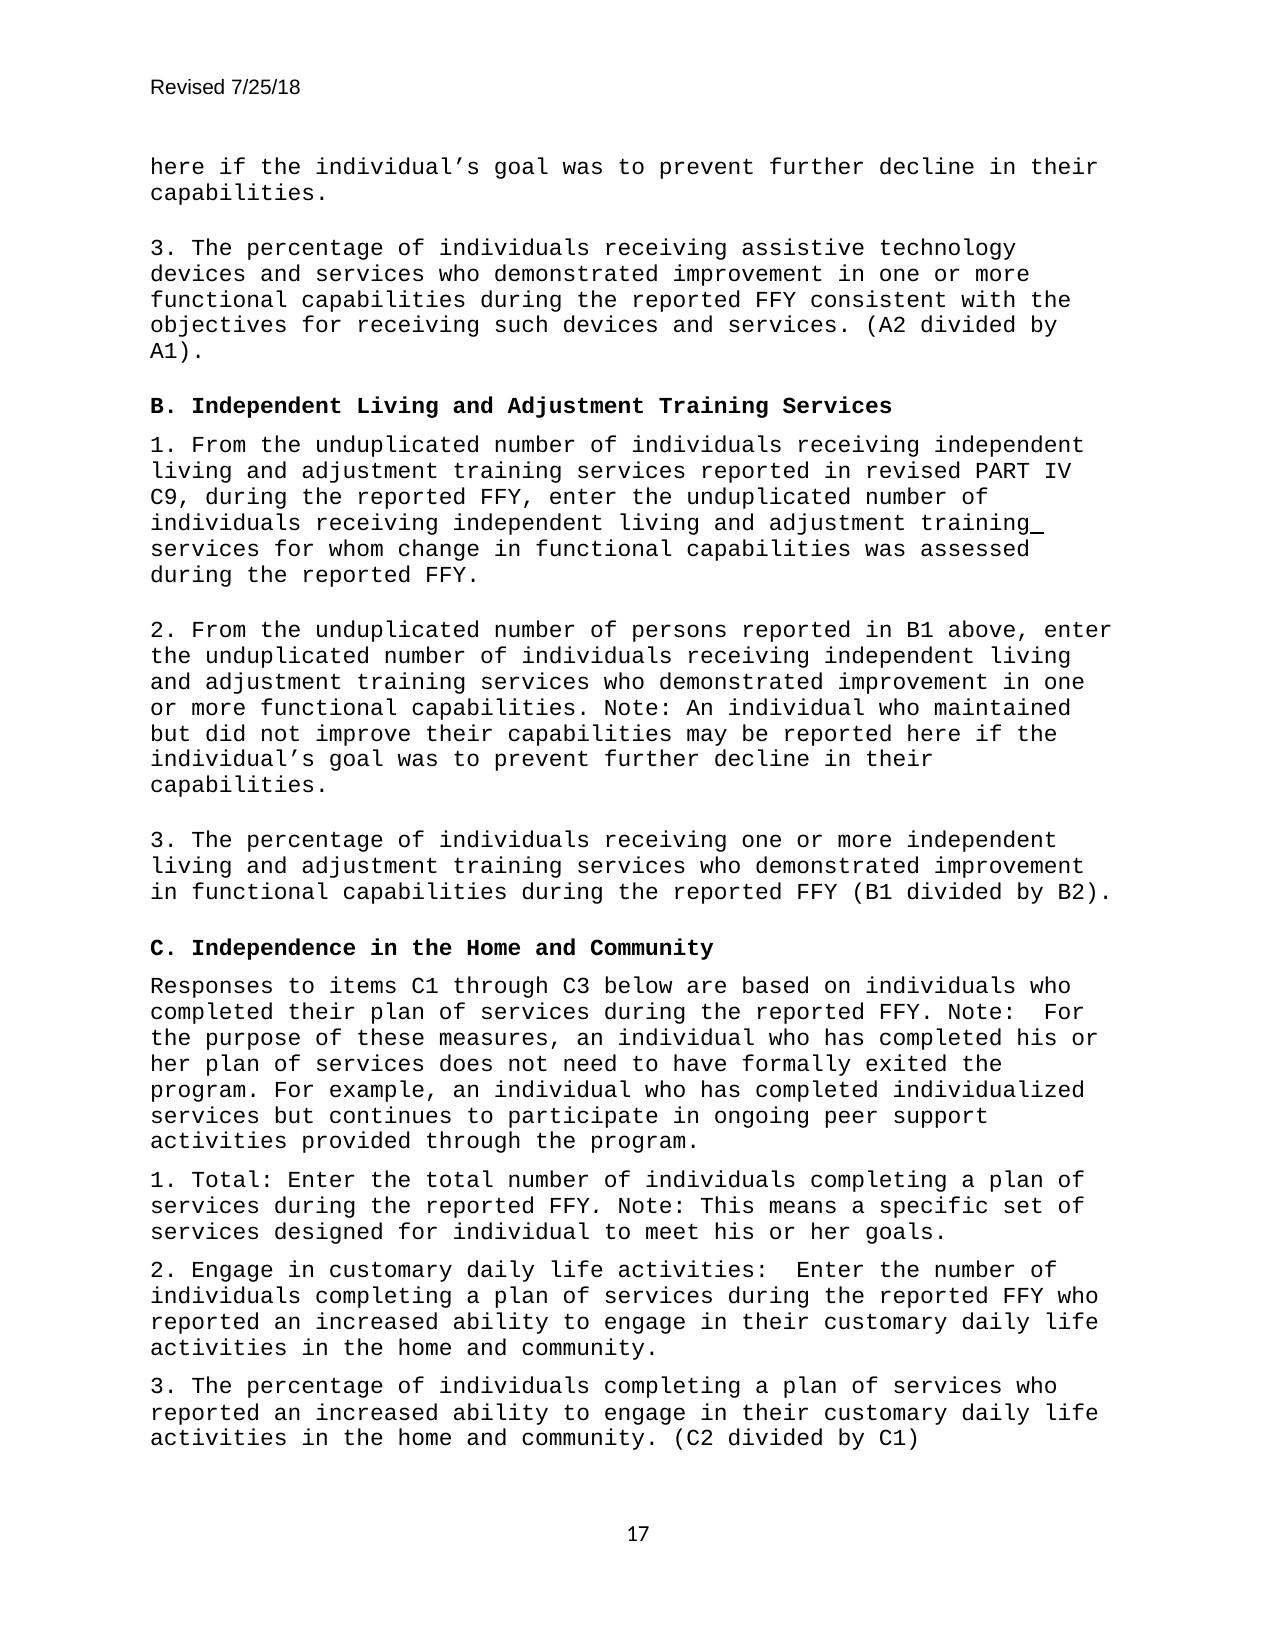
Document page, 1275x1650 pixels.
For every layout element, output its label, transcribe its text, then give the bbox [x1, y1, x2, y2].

text 1. From the unduplicated number of individuals receiving independent living and adjustment training services reported in revised PART IV C9, during the reported FFY, enter the unduplicated number of individuals receiving independent living and adjustment training services for whom change in functional capabilities was assessed during the reported FFY. [150, 433, 1125, 589]
text B. Independent Living and Adjustment Training Services [150, 395, 1125, 421]
text 2. Engage in customary daily life activities: Enter the number of individuals completing a plan of services during the reported FFY who reported an increased ability to engage in their customary daily life activities in the home and community. [150, 1259, 1125, 1362]
text 2. From the unduplicated number of persons reported in B1 above, enter the unduplicated number of individuals receiving independent living and adjustment training services who demonstrated improvement in one or more functional capabilities. Note: An individual who maintained but did not improve their capabilities may be reported here if the individual’s goal was to prevent further decline in their capabilities. [150, 618, 1125, 800]
text 1. Total: Enter the total number of individuals completing a plan of services during the reported FFY. Note: This means a specific set of services designed for individual to meet his or her goals. [150, 1168, 1125, 1246]
text Responses to items C1 through C3 below are based on individuals who completed their plan of services during the reported FFY. Note: For the purpose of these measures, an individual who has completed his or her plan of services does not need to have formally exited the program. For example, an individual who has completed individualized services but continues to participate in ongoing peer support activities provided through the program. [150, 974, 1125, 1156]
text 3. The percentage of individuals completing a plan of services who reported an increased ability to engage in their customary daily life activities in the home and community. (C2 divided by C1) [150, 1375, 1125, 1453]
text C. Independence in the Home and Community [150, 936, 1125, 962]
text 3. The percentage of individuals receiving assistive technology devices and services who demonstrated improvement in one or more functional capabilities during the reported FFY consistent with the objectives for receiving such devices and services. (A2 divided by A1). [150, 236, 1125, 366]
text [150, 155, 1125, 207]
text 3. The percentage of individuals receiving one or more independent living and adjustment training services who demonstrated improvement in functional capabilities during the reported FFY (B1 divided by B2). [150, 829, 1125, 907]
